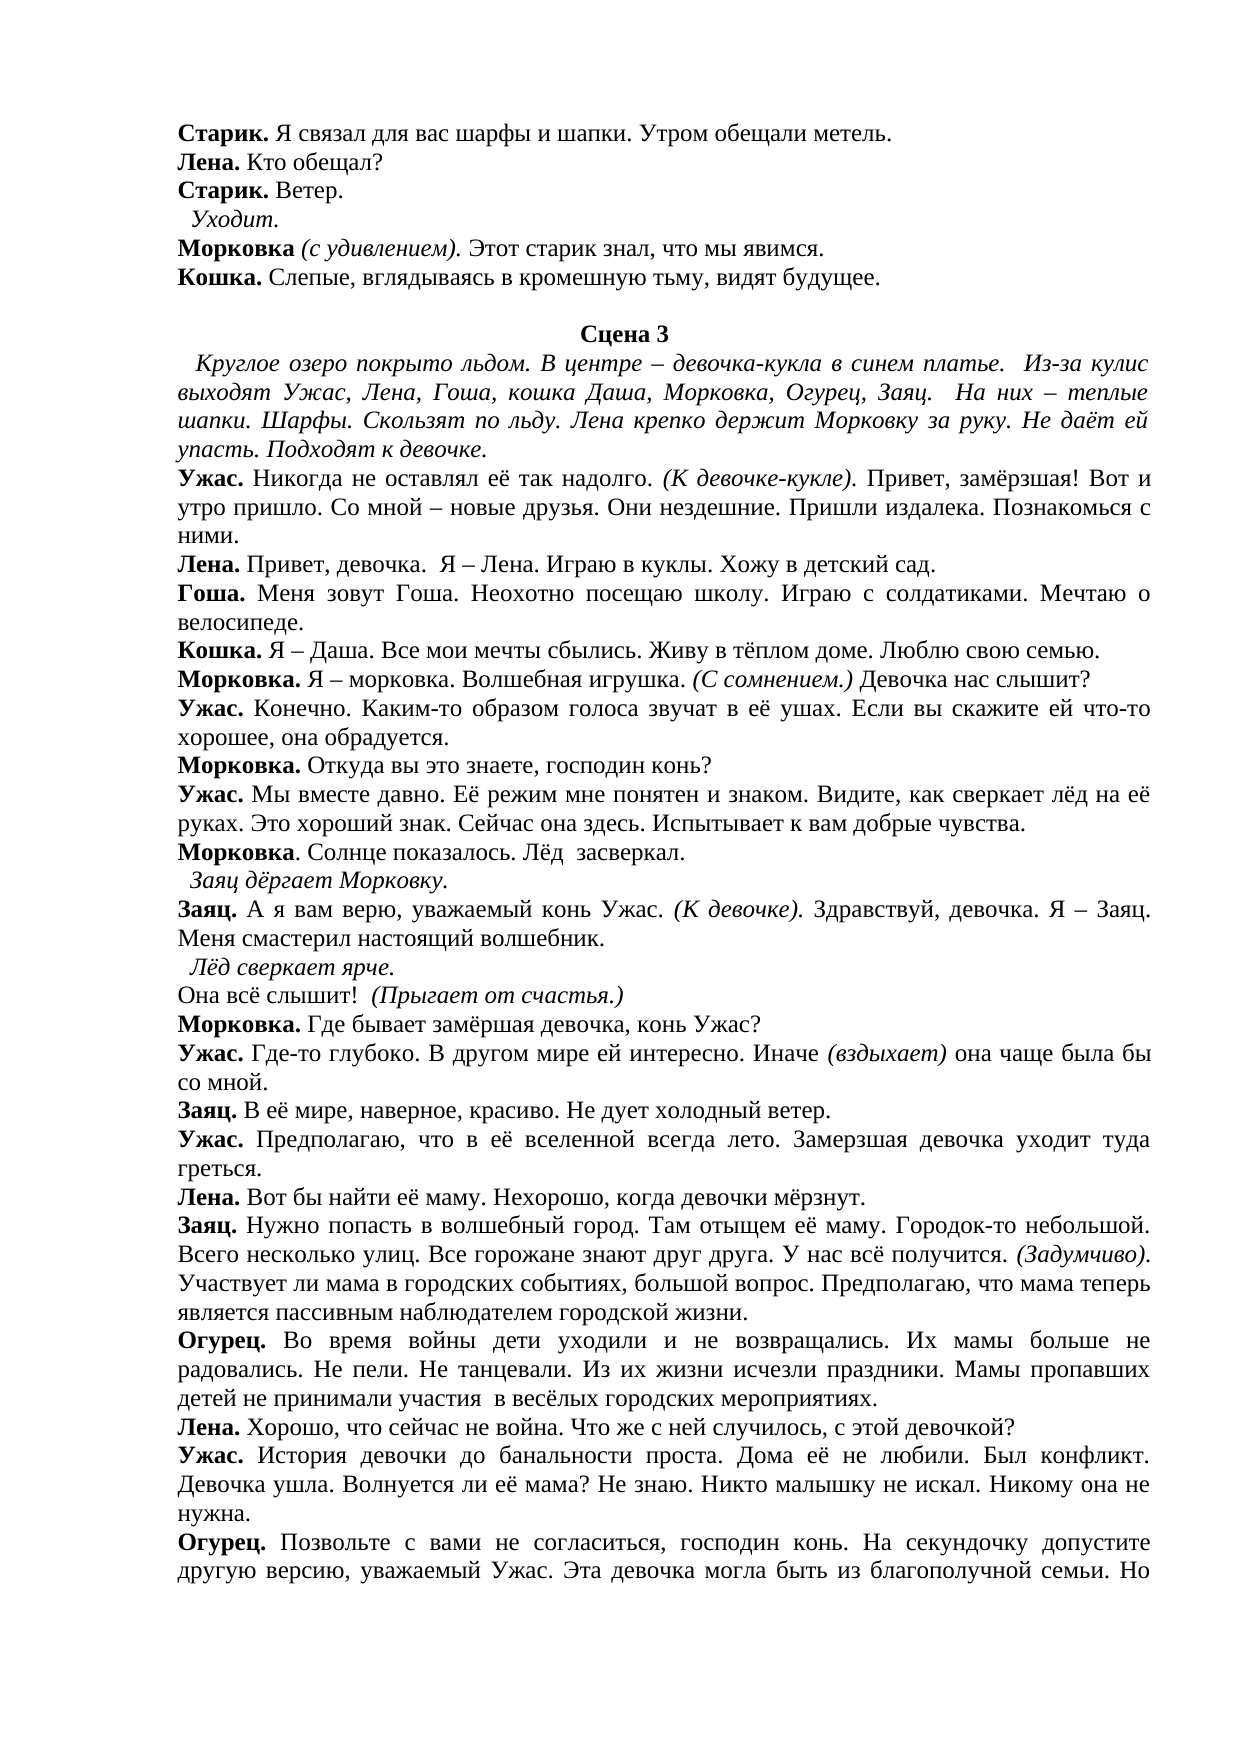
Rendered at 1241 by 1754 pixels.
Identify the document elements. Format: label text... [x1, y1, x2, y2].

text Старик. Ветер. [177, 176, 1152, 204]
text Лёд сверкает ярче. [177, 952, 1152, 981]
text Лена. Вот бы найти её маму. Нехорошо, когда девочки мёрзнут. [177, 1182, 1152, 1211]
text Кошка. Я – Даша. Все мои мечты сбылись. Живу в тёплом доме. Люблю свою семью. [177, 636, 1152, 664]
text Круглое озеро покрыто льдом. В центре – девочка-кукла в синем платье. Из-за кулис выходят Ужас, Лена, Гоша, кошка Даша, Морковка, Огурец, Заяц. На них – теплые шапки. Шарфы. Скользят по льду. Лена крепко держит Морковку за руку. Не даёт ей упасть. Подходят к девочке. [177, 348, 1152, 463]
text Заяц. В её мире, наверное, красиво. Не дует холодный ветер. [177, 1096, 1152, 1124]
text Лена. Привет, девочка. Я – Лена. Играю в куклы. Хожу в детский сад. [177, 549, 1152, 578]
text Лена. Хорошо, что сейчас не война. Что же с ней случилось, с этой девочкой? [177, 1412, 1152, 1441]
text Ужас. История девочки до банальности проста. Дома её не любили. Был конфликт. Девочка ушла. Волнуется ли её мама? Не знаю. Никто малышку не искал. Никому она не нужна. [177, 1441, 1152, 1527]
text Ужас. Конечно. Каким-то образом голоса звучат в её ушах. Если вы скажите ей что-то хорошее, она обрадуется. [177, 693, 1152, 751]
text Ужас. Мы вместе давно. Её режим мне понятен и знаком. Видите, как сверкает лёд на её руках. Это хороший знак. Сейчас она здесь. Испытывает к вам добрые чувства. [177, 779, 1152, 837]
text Кошка. Слепые, вглядываясь в кромешную тьму, видят будущее. [177, 262, 1152, 291]
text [177, 1527, 1152, 1584]
text Морковка. Я – морковка. Волшебная игрушка. (С сомнением.) Девочка нас слышит? [177, 664, 1152, 693]
text Уходит. [177, 204, 1152, 233]
text Морковка (с удивлением). Этот старик знал, что мы явимся. [177, 233, 1152, 262]
text Ужас. Никогда не оставлял её так надолго. (К девочке-кукле). Привет, замёрзшая! Вот и утро пришло. Со мной – новые друзья. Они нездешние. Пришли издалека. Познакомься с ними. [177, 463, 1152, 549]
text Гоша. Меня зовут Гоша. Неохотно посещаю школу. Играю с солдатиками. Мечтаю о велосипеде. [177, 578, 1152, 636]
text Заяц дёргает Морковку. [177, 866, 1152, 894]
text Заяц. Нужно попасть в волшебный город. Там отыщем её маму. Городок-то небольшой. Всего несколько улиц. Все горожане знают друг друга. У нас всё получится. (Задумчиво). Участвует ли мама в городских событиях, большой вопрос. Предполагаю, что мама теперь является пассивным наблюдателем городской жизни. [177, 1211, 1152, 1326]
text Заяц. А я вам верю, уважаемый конь Ужас. (К девочке). Здравствуй, девочка. Я – Заяц. Меня смастерил настоящий волшебник. [177, 894, 1152, 952]
text Лена. Кто обещал? [177, 147, 1152, 176]
text Ужас. Предполагаю, что в её вселенной всегда лето. Замерзшая девочка уходит туда греться. [177, 1124, 1152, 1182]
text Старик. Я связал для вас шарфы и шапки. Утром обещали метель. [177, 118, 1152, 147]
text Морковка. Где бывает замёршая девочка, конь Ужас? [177, 1009, 1152, 1038]
text Она всё слышит! (Прыгает от счастья.) [177, 981, 1152, 1009]
text Сцена 3 [177, 319, 1152, 348]
text Морковка. Откуда вы это знаете, господин конь? [177, 751, 1152, 779]
text Морковка. Солнце показалось. Лёд засверкал. [177, 837, 1152, 866]
text Ужас. Где-то глубоко. В другом мире ей интересно. Иначе (вздыхает) она чаще была бы со мной. [177, 1038, 1152, 1096]
text Огурец. Во время войны дети уходили и не возвращались. Их мамы больше не радовались. Не пели. Не танцевали. Из их жизни исчезли праздники. Мамы пропавших детей не принимали участия в весёлых городских мероприятиях. [177, 1326, 1152, 1412]
